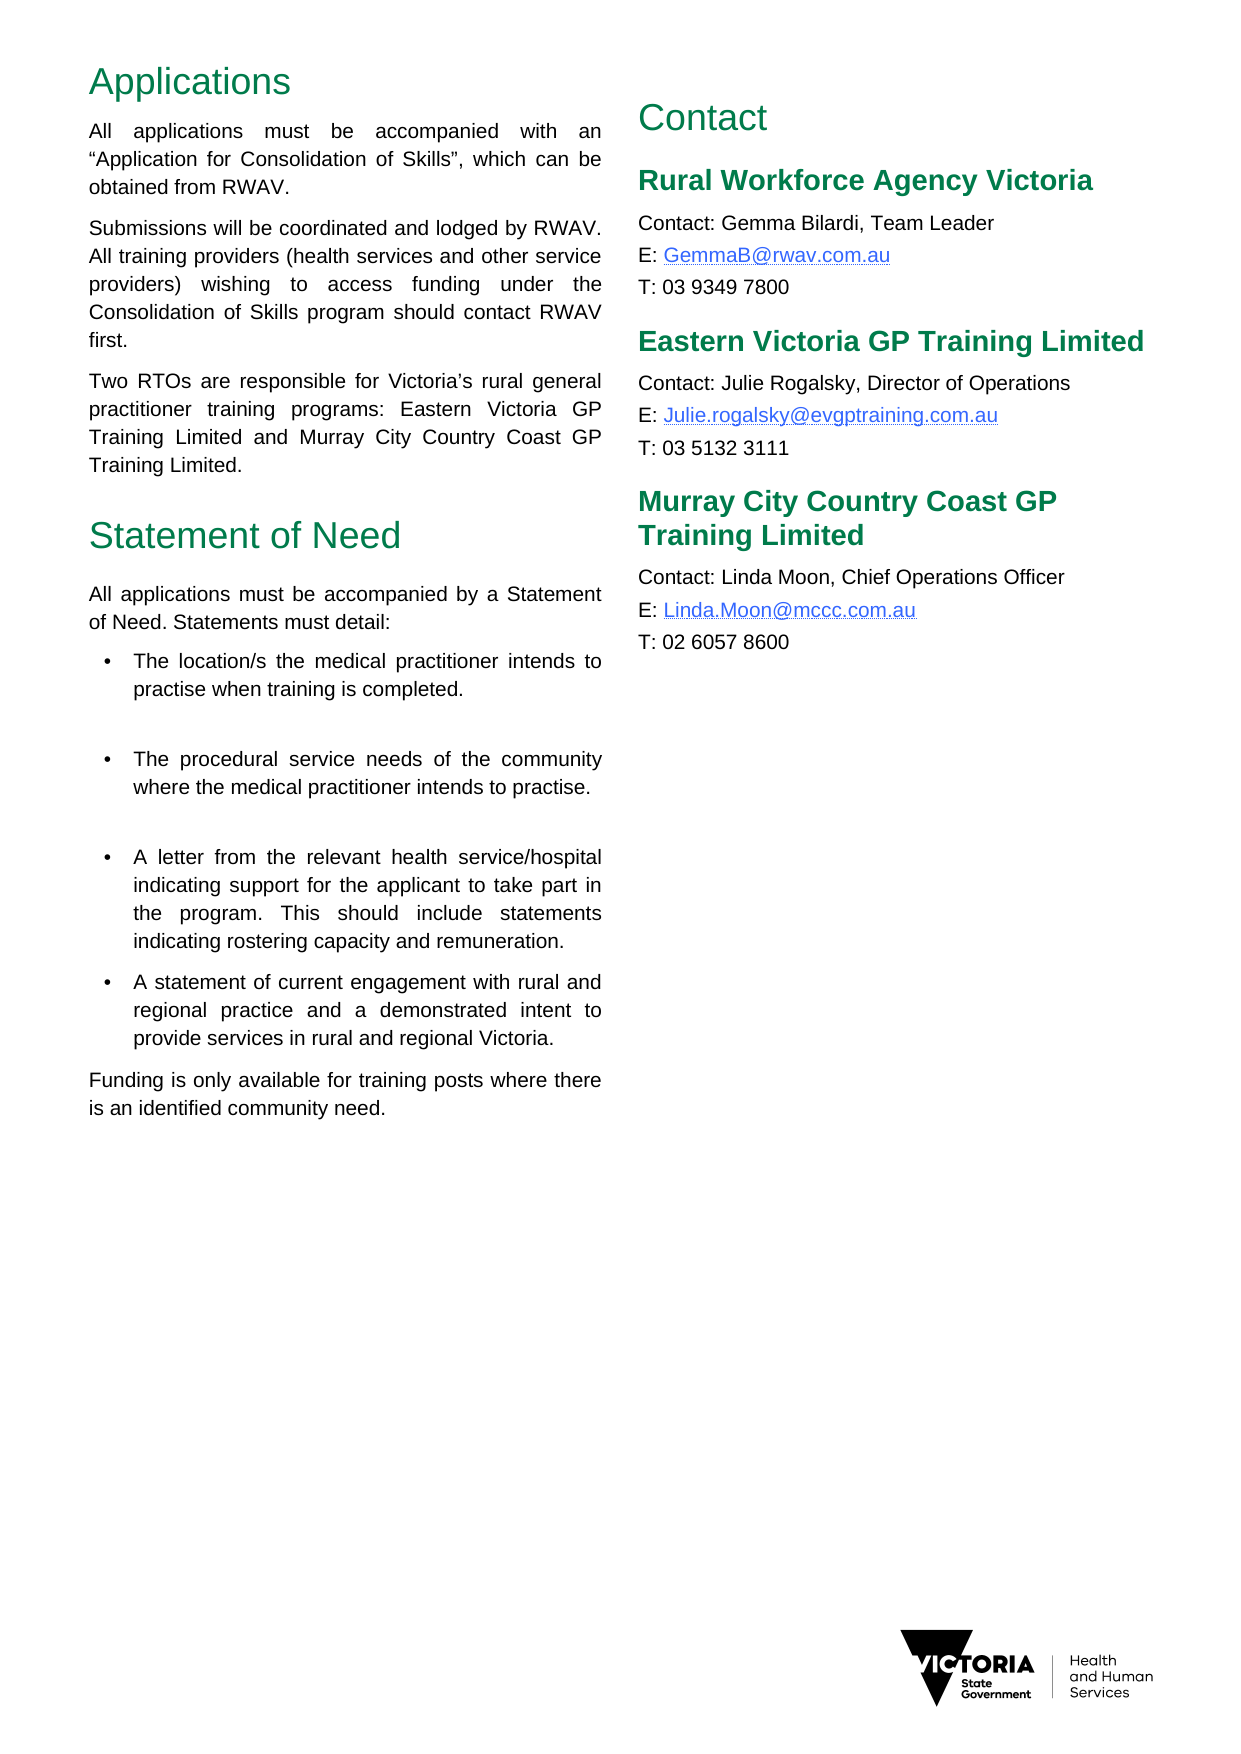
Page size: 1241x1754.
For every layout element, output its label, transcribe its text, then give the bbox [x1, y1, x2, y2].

text All applications must be accompanied by a Statement of Need. Statements must detail: [89, 577, 602, 633]
text Funding is only available for training posts where there is an identified community need. [89, 1064, 602, 1120]
subtitle Statement of Need [89, 511, 602, 556]
text Applications [89, 59, 602, 102]
subtitle Rural [638, 163, 1152, 197]
subtitle Murray City Country Coast GP Training Limited [638, 484, 1152, 552]
subtitle Contact [638, 92, 1152, 138]
list Contact: Gemma Bilardi, Team Leader [638, 206, 1152, 234]
list A statement of current engagement with rural and regional practice and a demonstrated intent to provide services in rural and regional Victoria. [103, 967, 602, 1051]
list E: Julie.rogalsky@evgptraining.com.au [638, 399, 1152, 427]
text Submissions will be coordinated and lodged by RWAV. All training providers (health services and other service providers) wishing to access funding under the Consolidation of Skills program should contact RWAV first. [89, 212, 602, 352]
list Contact: Linda Moon, Chief Operations Officer [638, 561, 1152, 589]
text T: 02 6057 8600 [638, 626, 1152, 654]
list E: GemmaB@rwav.com.au [638, 238, 1152, 267]
list The location/s the medical practitioner intends to practise when training is completed. [103, 646, 602, 702]
text Two RTOs are responsible for ’s rural general practitioner training programs: Eastern Victoria GP Training Limited and Murray City Country Coast GP Training Limited. [89, 365, 602, 477]
list A letter from the relevant health service/hospital indicating support for the applicant to take part in the program. This should include statements indicating rostering capacity and remuneration. [103, 842, 602, 954]
list E: Linda.Moon@mccc.com.au [638, 593, 1152, 621]
list T: 03 9349 7800 [638, 271, 1152, 299]
picture [0, 1624, 1241, 1754]
text All applications must be accompanied with an “Application for Consolidation of Skills”, which can be obtained from RWAV. [89, 115, 602, 199]
list Contact: Julie Rogalsky, Director of Operations [638, 367, 1152, 395]
subtitle Eastern Victoria GP Training Limited [638, 324, 1152, 357]
list T: 03 5132 3111 [638, 431, 1152, 459]
list The procedural service needs of the community where the medical practitioner intends to practise. [103, 744, 602, 800]
